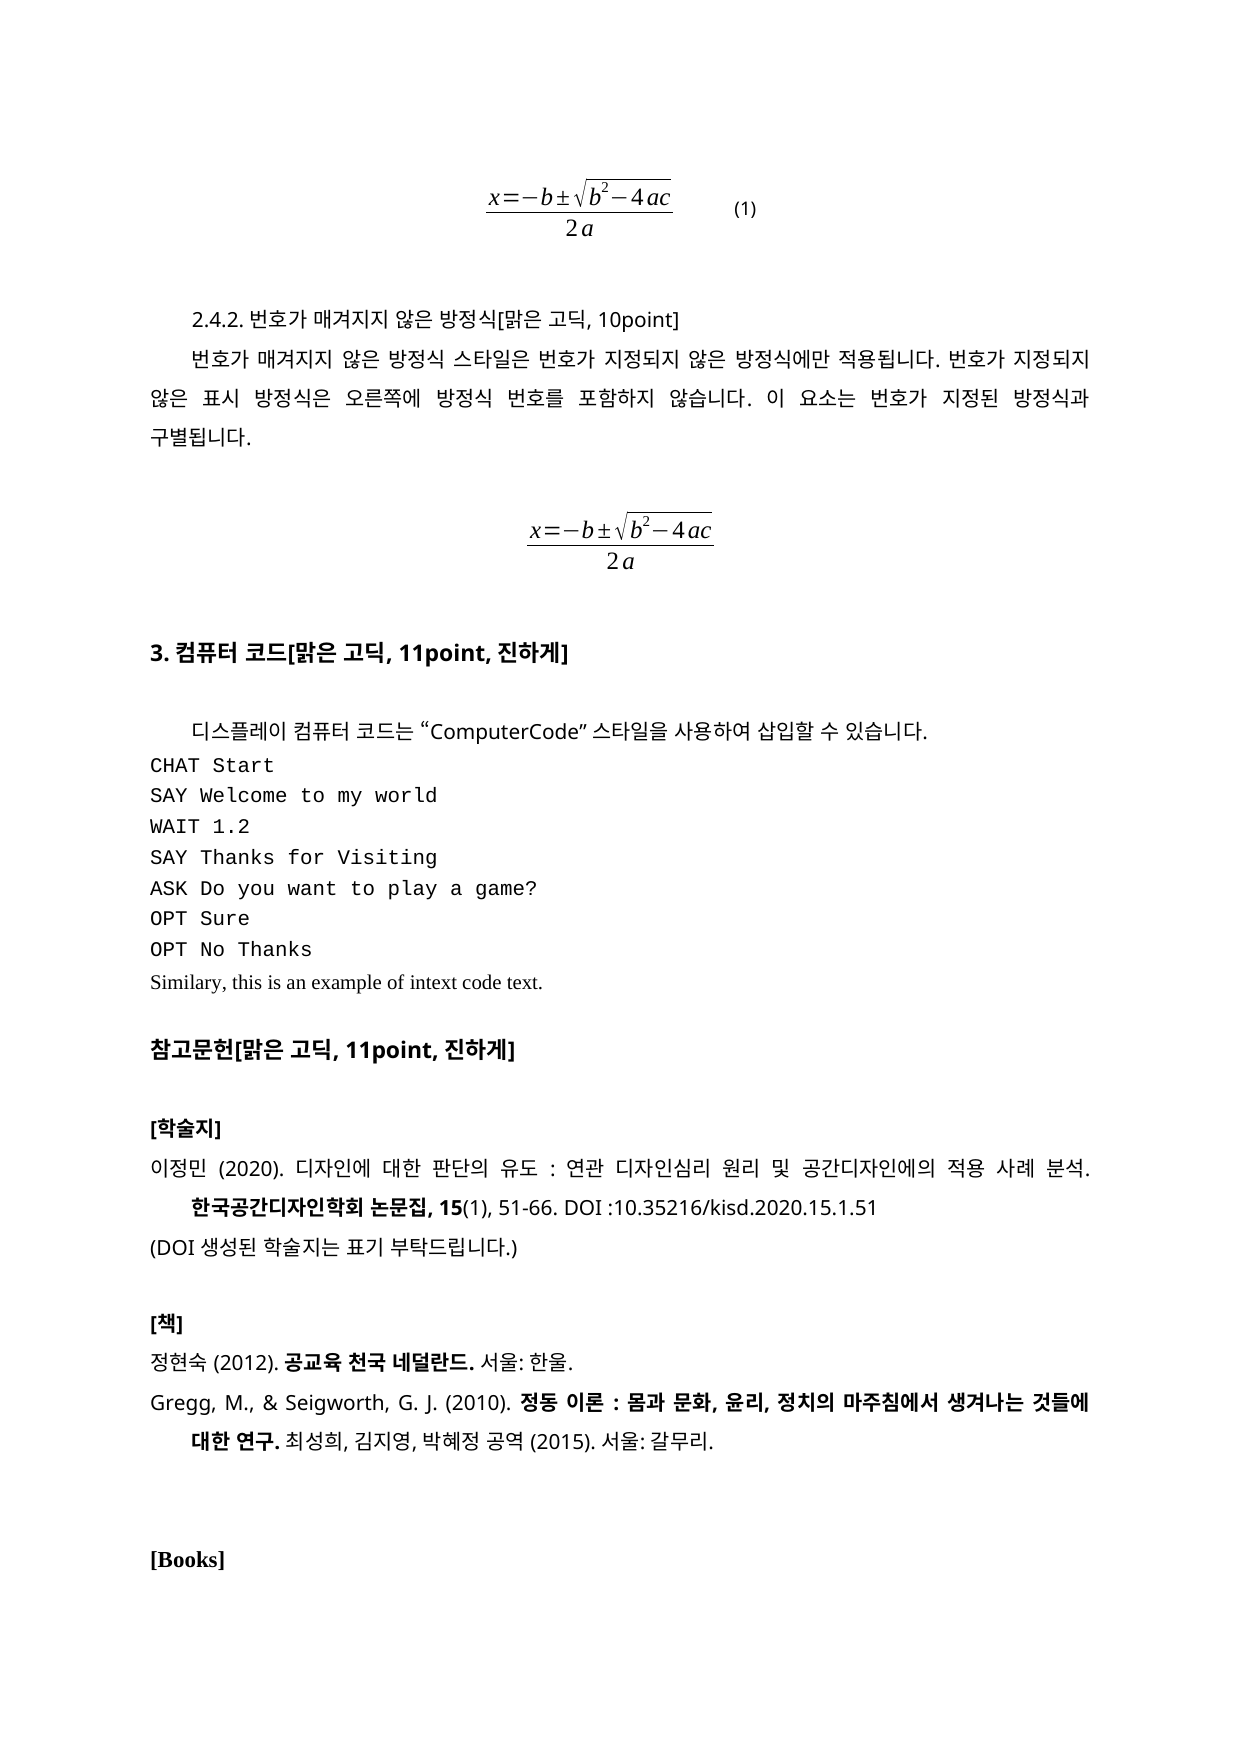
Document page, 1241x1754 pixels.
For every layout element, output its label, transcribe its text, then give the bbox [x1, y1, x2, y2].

text [책] [150, 1307, 1090, 1337]
text 정현숙 (2012). 공교육 천국 네덜란드. 서울: 한울. [150, 1346, 1090, 1377]
text [학술지] [150, 1113, 1090, 1143]
text Gregg, M., & Seigworth, G. J. (2010). 정동 이론 : 몸과 문화, 윤리, 정치의 마주침에서 생겨나는 것들에 대한 연구. 최성희, 김지영, 박혜정 공역 (2015). 서울: 갈무리. [150, 1386, 1090, 1455]
text SAY Thanks for Visiting [150, 847, 1090, 871]
text WAIT 1.2 [150, 816, 1090, 840]
text Similary, this is an example of intext code text. [150, 970, 1090, 994]
text (DOI 생성된 학술지는 표기 부탁드립니다.) [150, 1231, 1090, 1261]
text SAY Welcome to my world [150, 786, 1090, 809]
text [Books] [150, 1546, 1090, 1572]
text 참고문헌[맑은 고딕, 11point, 진하게] [150, 1032, 1090, 1066]
text CHAT Start [150, 755, 1090, 778]
text OPT Sure [150, 908, 1090, 932]
text 디스플레이 컴퓨터 코드는 “ComputerCode” 스타일을 사용하여 삽입할 수 있습니다. [150, 715, 1090, 746]
text 3. 컴퓨터 코드[맑은 고딕, 11point, 진하게] [150, 635, 1090, 668]
text 이정민 (2020). 디자인에 대한 판단의 유도 : 연관 디자인심리 원리 및 공간디자인에의 적용 사례 분석. 한국공간디자인학회 논문집, 15(1), 51-66. DOI :10.35216/kisd.2020.15.1.51 [150, 1152, 1090, 1222]
text 번호가 매겨지지 않은 방정식 스타일은 번호가 지정되지 않은 방정식에만 적용됩니다. 번호가 지정되지 않은 표시 방정식은 오른쪽에 방정식 번호를 포함하지 않습니다. 이 요소는 번호가 지정된 방정식과 구별됩니다. [150, 343, 1090, 452]
text ASK Do you want to play a game? [150, 878, 1090, 901]
text OPT No Thanks [150, 939, 1090, 963]
text 2.4.2. 번호가 매겨지지 않은 방정식[맑은 고딕, 10point] [150, 303, 1090, 334]
text (1) [150, 177, 1090, 242]
